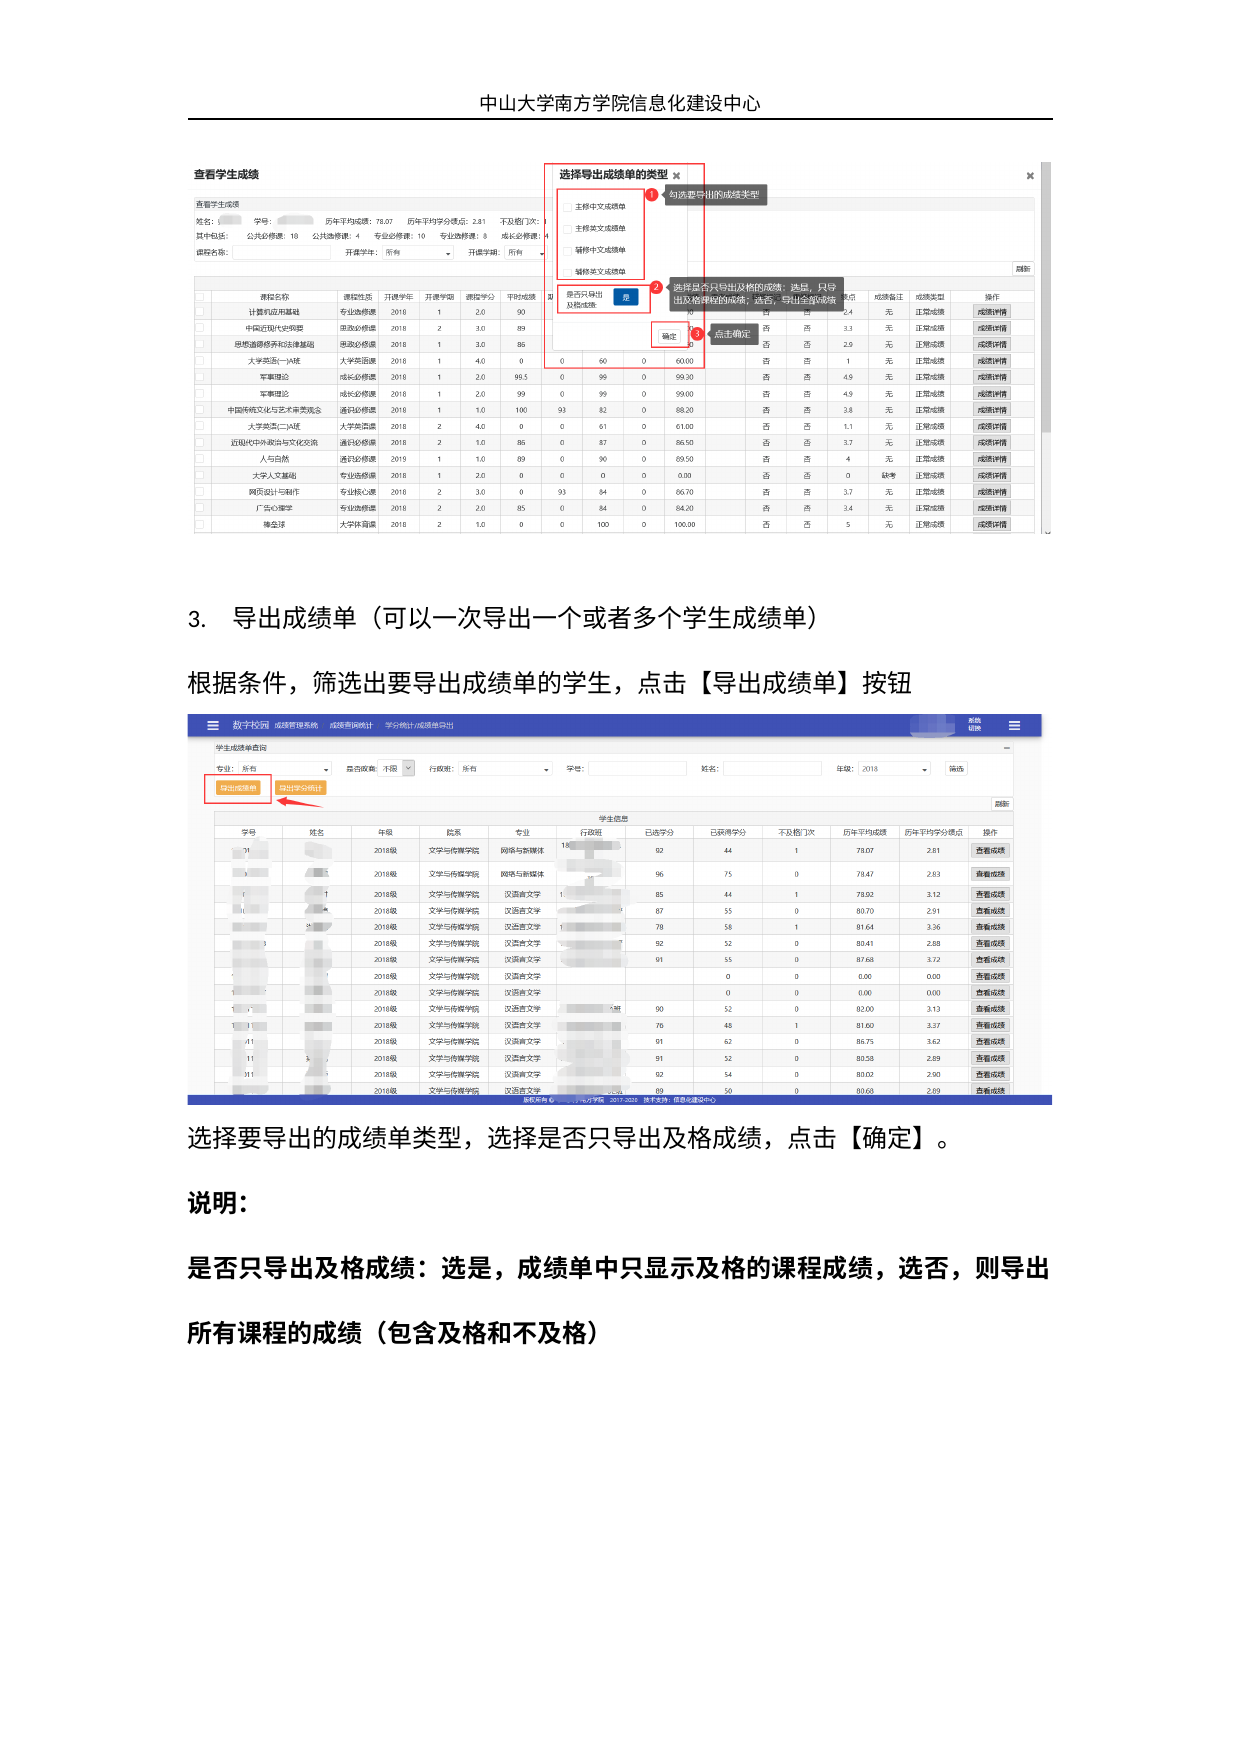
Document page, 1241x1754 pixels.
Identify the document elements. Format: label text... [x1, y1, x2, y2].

text 选择要导出的成绩单类型，选择是否只导出及格成绩，点击【确定】。 [187, 1105, 1053, 1169]
list 导出成绩单（可以一次导出一个或者多个学生成绩单） [187, 584, 1053, 649]
text 根据条件，筛选出要导出成绩单的学生，点击【导出成绩单】按钮 [187, 649, 1053, 714]
picture [187, 162, 1051, 534]
text 是否只导出及格成绩：选是，成绩单中只显示及格的课程成绩，选否，则导出所有课程的成绩（包含及格和不及格） [187, 1234, 1053, 1364]
picture [187, 714, 1053, 1105]
text 说明： [187, 1169, 1053, 1234]
